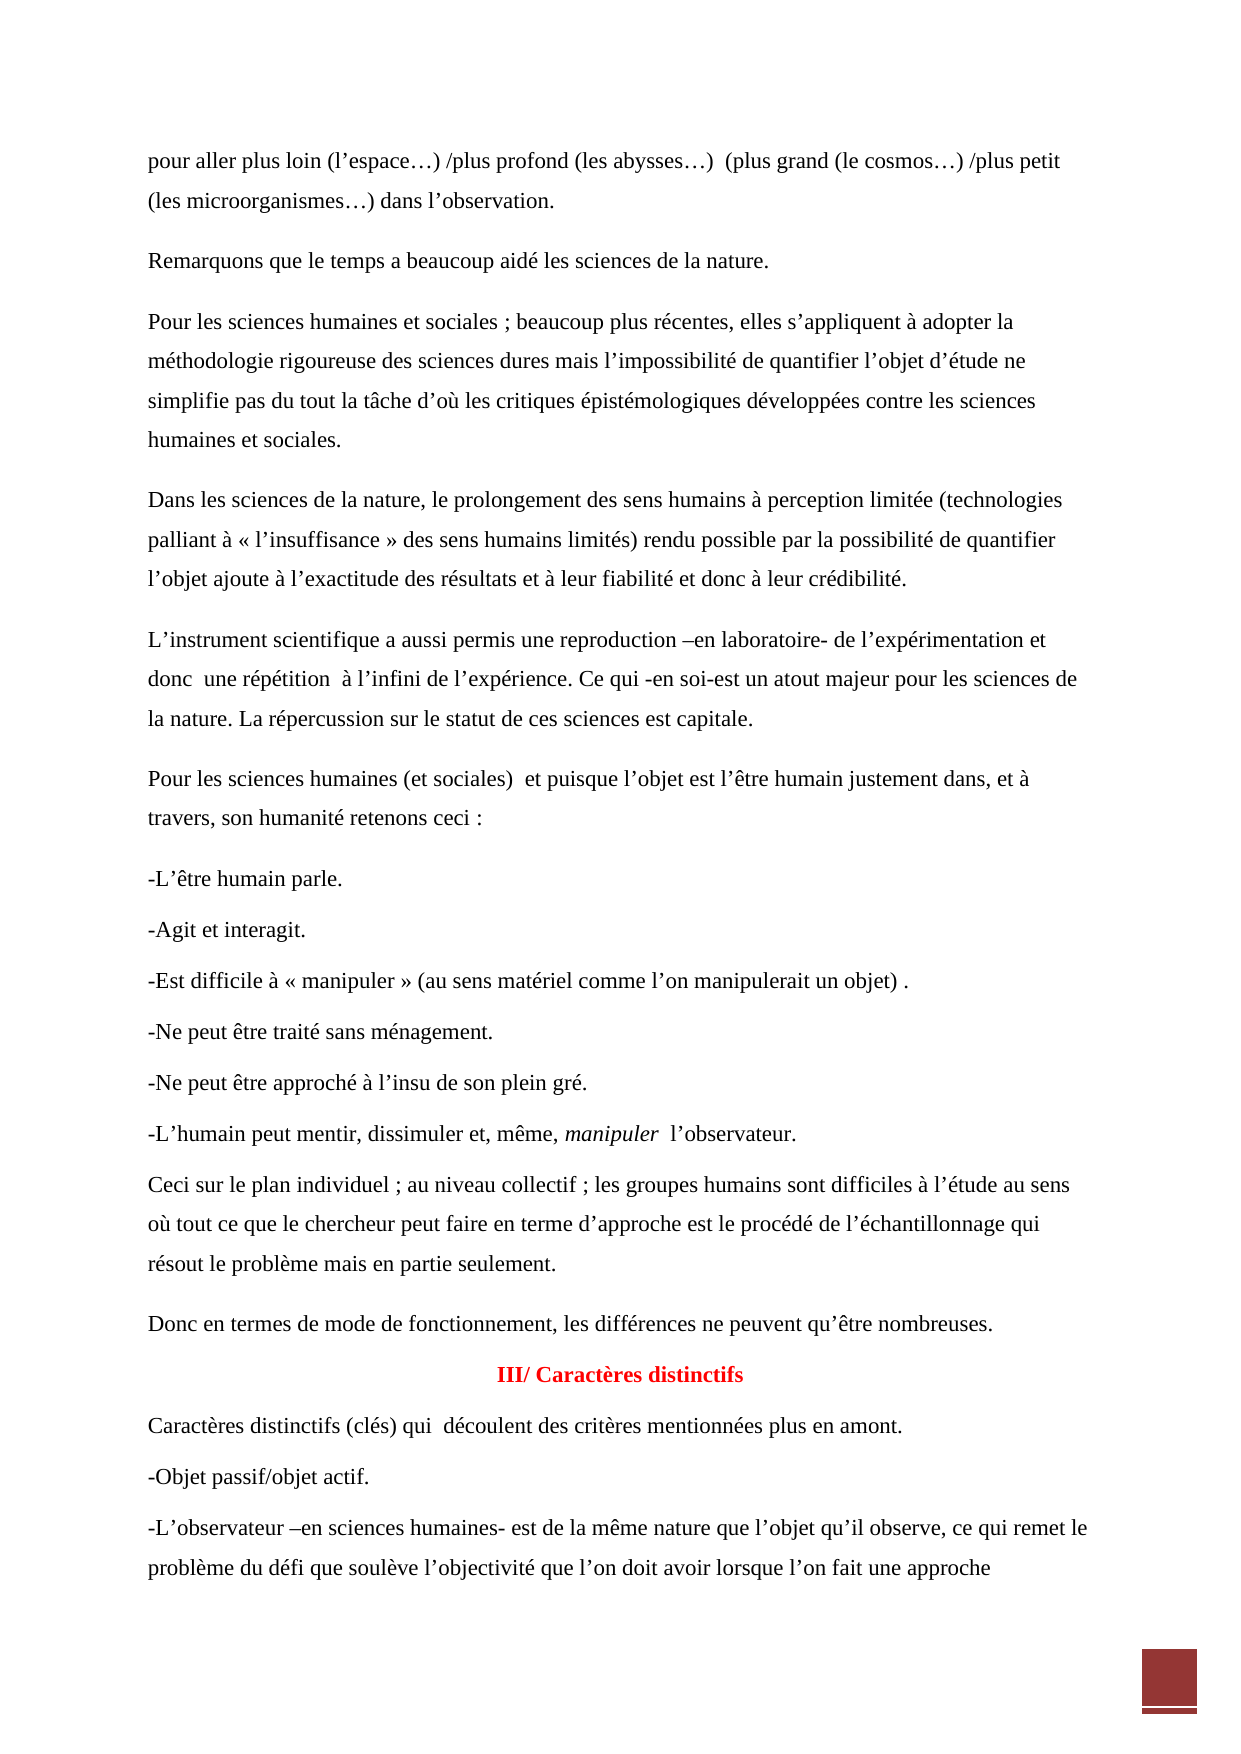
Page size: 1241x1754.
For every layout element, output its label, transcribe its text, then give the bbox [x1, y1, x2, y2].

text -Ne peut être traité sans ménagement. [148, 1018, 1093, 1044]
text Remarquons que le temps a beaucoup aidé les sciences de la nature. [148, 247, 1093, 274]
text III/ Caractères distinctifs [148, 1361, 1093, 1388]
text Dans les sciences de la nature, le prolongement des sens humains à perception limitée (technologies palliant à « l’insuffisance » des sens humains limités) rendu possible par la possibilité de quantifier l’objet ajoute à l’exactitude des résultats et à leur fiabilité et donc à leur crédibilité. [148, 486, 1093, 592]
text -Agit et interagit. [148, 916, 1093, 942]
text -Objet passif/objet actif. [148, 1463, 1093, 1490]
text -L’être humain parle. [148, 865, 1093, 891]
text Donc en termes de mode de fonctionnement, les différences ne peuvent qu’être nombreuses. [148, 1310, 1093, 1337]
text -Est difficile à « manipuler » (au sens matériel comme l’on manipulerait un objet) . [148, 967, 1093, 993]
text L’instrument scientifique a aussi permis une reproduction –en laboratoire- de l’expérimentation et donc une répétition à l’infini de l’expérience. Ce qui -en soi-est un atout majeur pour les sciences de la nature. La répercussion sur le statut de ces sciences est capitale. [148, 626, 1093, 731]
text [148, 148, 1093, 213]
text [148, 1514, 1093, 1580]
text Pour les sciences humaines et sociales ; beaucoup plus récentes, elles s’appliquent à adopter la méthodologie rigoureuse des sciences dures mais l’impossibilité de quantifier l’objet d’étude ne simplifie pas du tout la tâche d’où les critiques épistémologiques développées contre les sciences humaines et sociales. [148, 308, 1093, 452]
text Ceci sur le plan individuel ; au niveau collectif ; les groupes humains sont difficiles à l’étude au sens où tout ce que le chercheur peut faire en terme d’approche est le procédé de l’échantillonnage qui résout le problème mais en partie seulement. [148, 1171, 1093, 1276]
text -L’humain peut mentir, dissimuler et, même, manipuler l’observateur. [148, 1120, 1093, 1146]
text Caractères distinctifs (clés) qui découlent des critères mentionnées plus en amont. [148, 1412, 1093, 1439]
text Pour les sciences humaines (et sociales) et puisque l’objet est l’être humain justement dans, et à travers, son humanité retenons ceci : [148, 765, 1093, 831]
text -Ne peut être approché à l’insu de son plein gré. [148, 1069, 1093, 1095]
